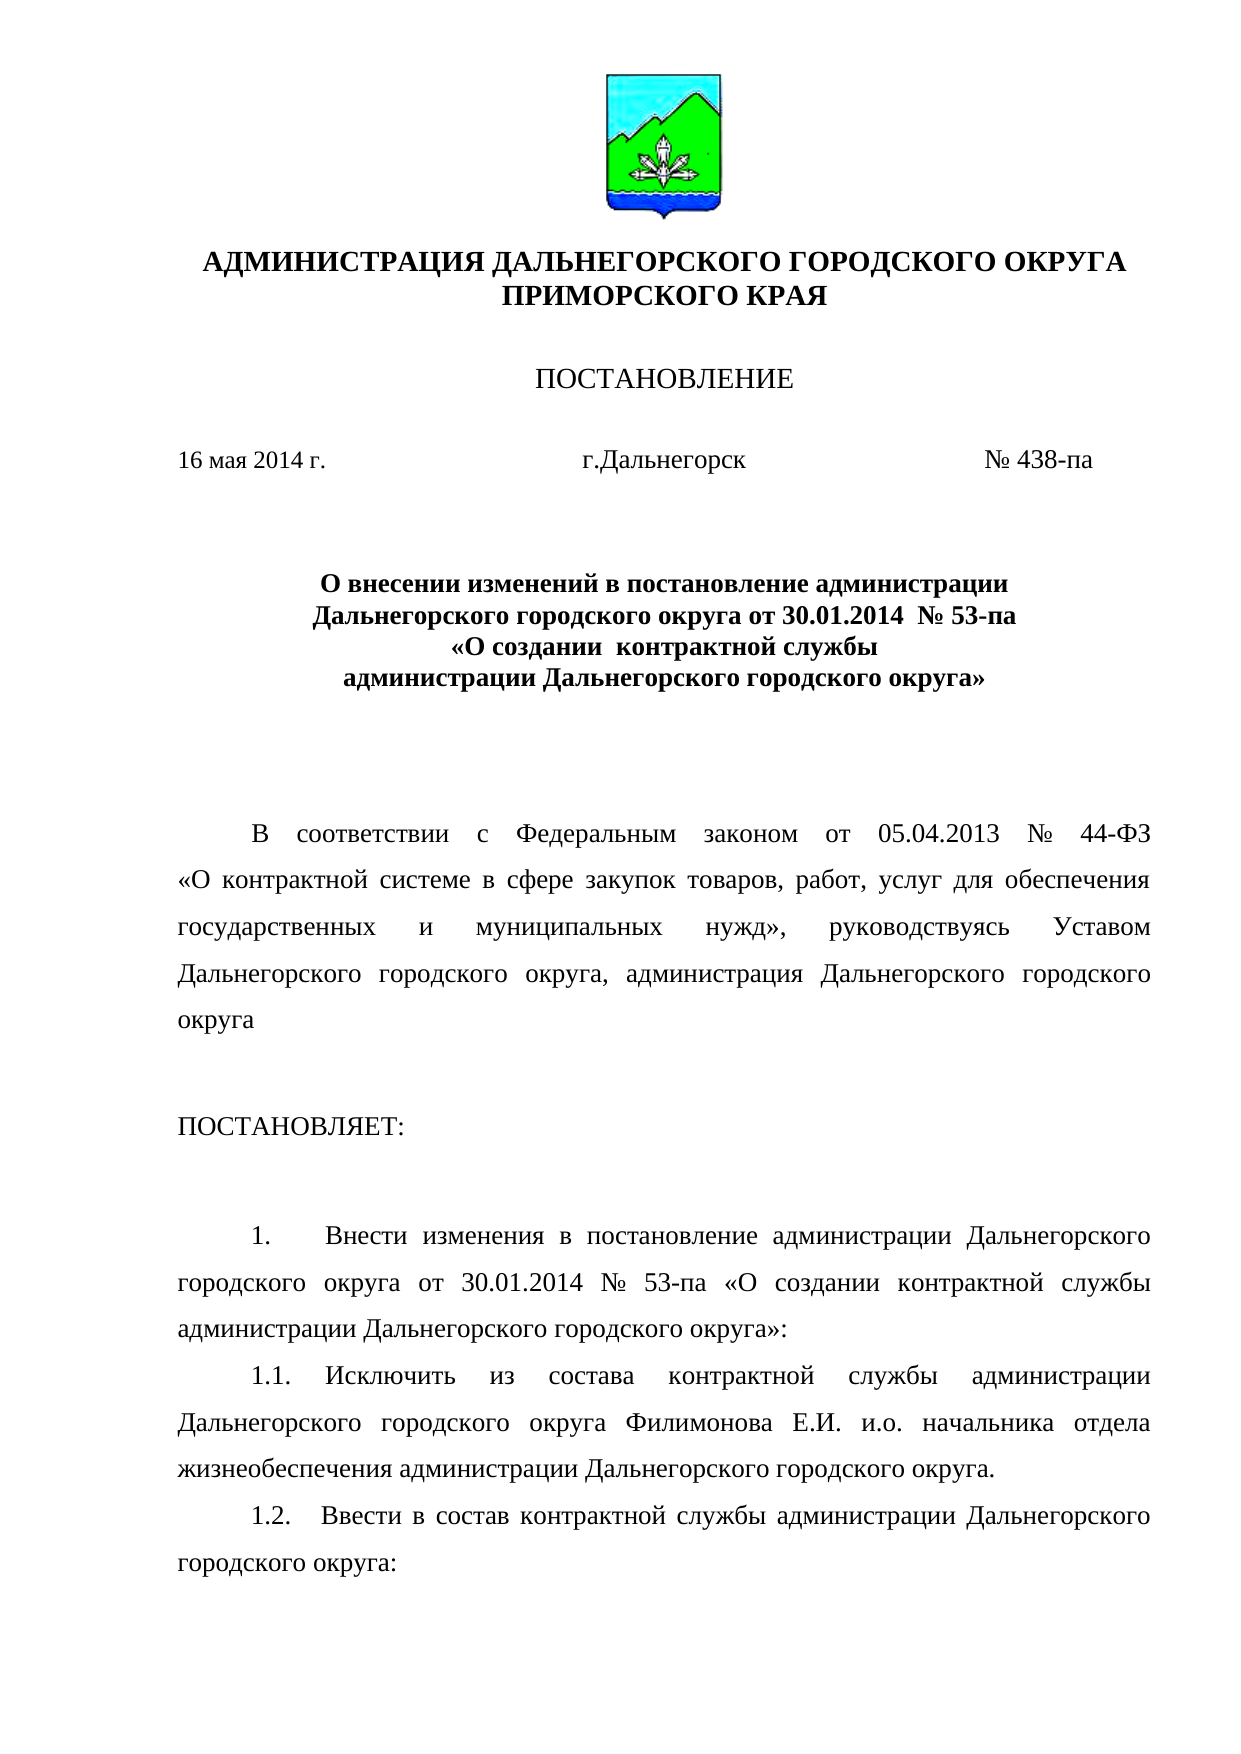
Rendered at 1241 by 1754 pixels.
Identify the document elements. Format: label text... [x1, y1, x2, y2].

text О внесении изменений в постановление администрации [177, 568, 1152, 599]
text администрации Дальнегорского городского округа» [177, 661, 1152, 692]
text 16 мая 2014 г. г.Дальнегорск № 438-па [177, 443, 1099, 474]
text «О создании контрактной службы [177, 630, 1152, 661]
list Ввести в состав контрактной службы администрации Дальнегорского городского округа: [177, 1499, 1152, 1577]
text ПОСТАНОВЛЯЕТ: [177, 1110, 1152, 1141]
text В соответствии с Федеральным законом от 05.04.2013 № 44-ФЗ «О контрактной системе в сфере закупок товаров, работ, услуг для обеспечения государственных и муниципальных нужд», руководствуясь Уставом Дальнегорского городского округа, администрация Дальнегорского городского округа [177, 817, 1152, 1034]
list Внести изменения в постановление администрации Дальнегорского городского округа от 30.01.2014 № 53-па «О создании контрактной службы администрации Дальнегорского городского округа»: [177, 1219, 1152, 1343]
text АДМИНИСТРАЦИЯ ДАЛЬНЕГОРСКОГО ГОРОДСКОГО ОКРУГА ПРИМОРСКОГО КРАЯ [177, 244, 1152, 311]
text ПОСТАНОВЛЕНИЕ [177, 362, 1152, 395]
text 1.1. Исключить из состава контрактной службы администрации Дальнегорского городского округа Филимонова Е.И. и.о. начальника отдела жизнеобеспечения администрации Дальнегорского городского округа. [177, 1359, 1152, 1483]
text Дальнегорского городского округа от 30.01.2014 № 53-па [177, 599, 1152, 630]
